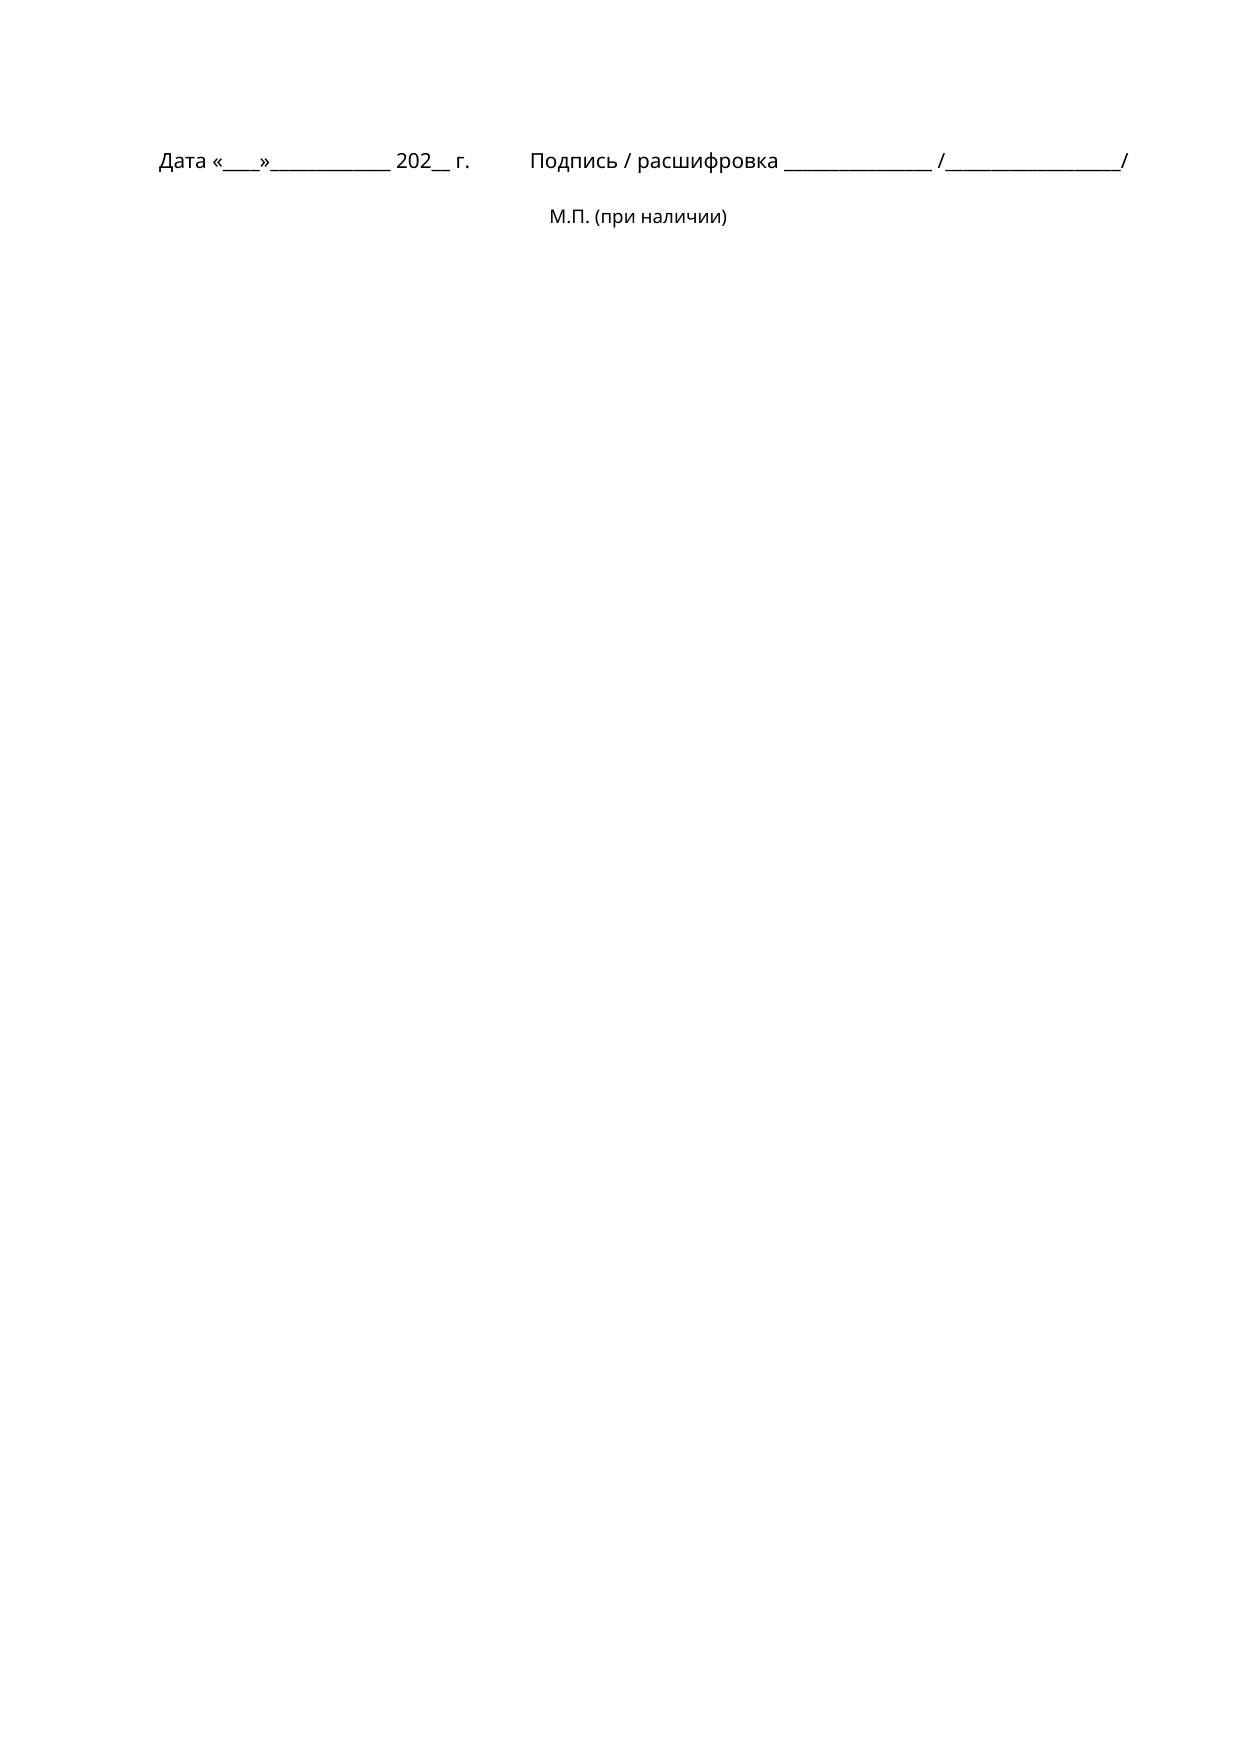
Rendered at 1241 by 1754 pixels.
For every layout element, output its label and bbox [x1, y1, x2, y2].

table_cell [148, 118, 1150, 229]
